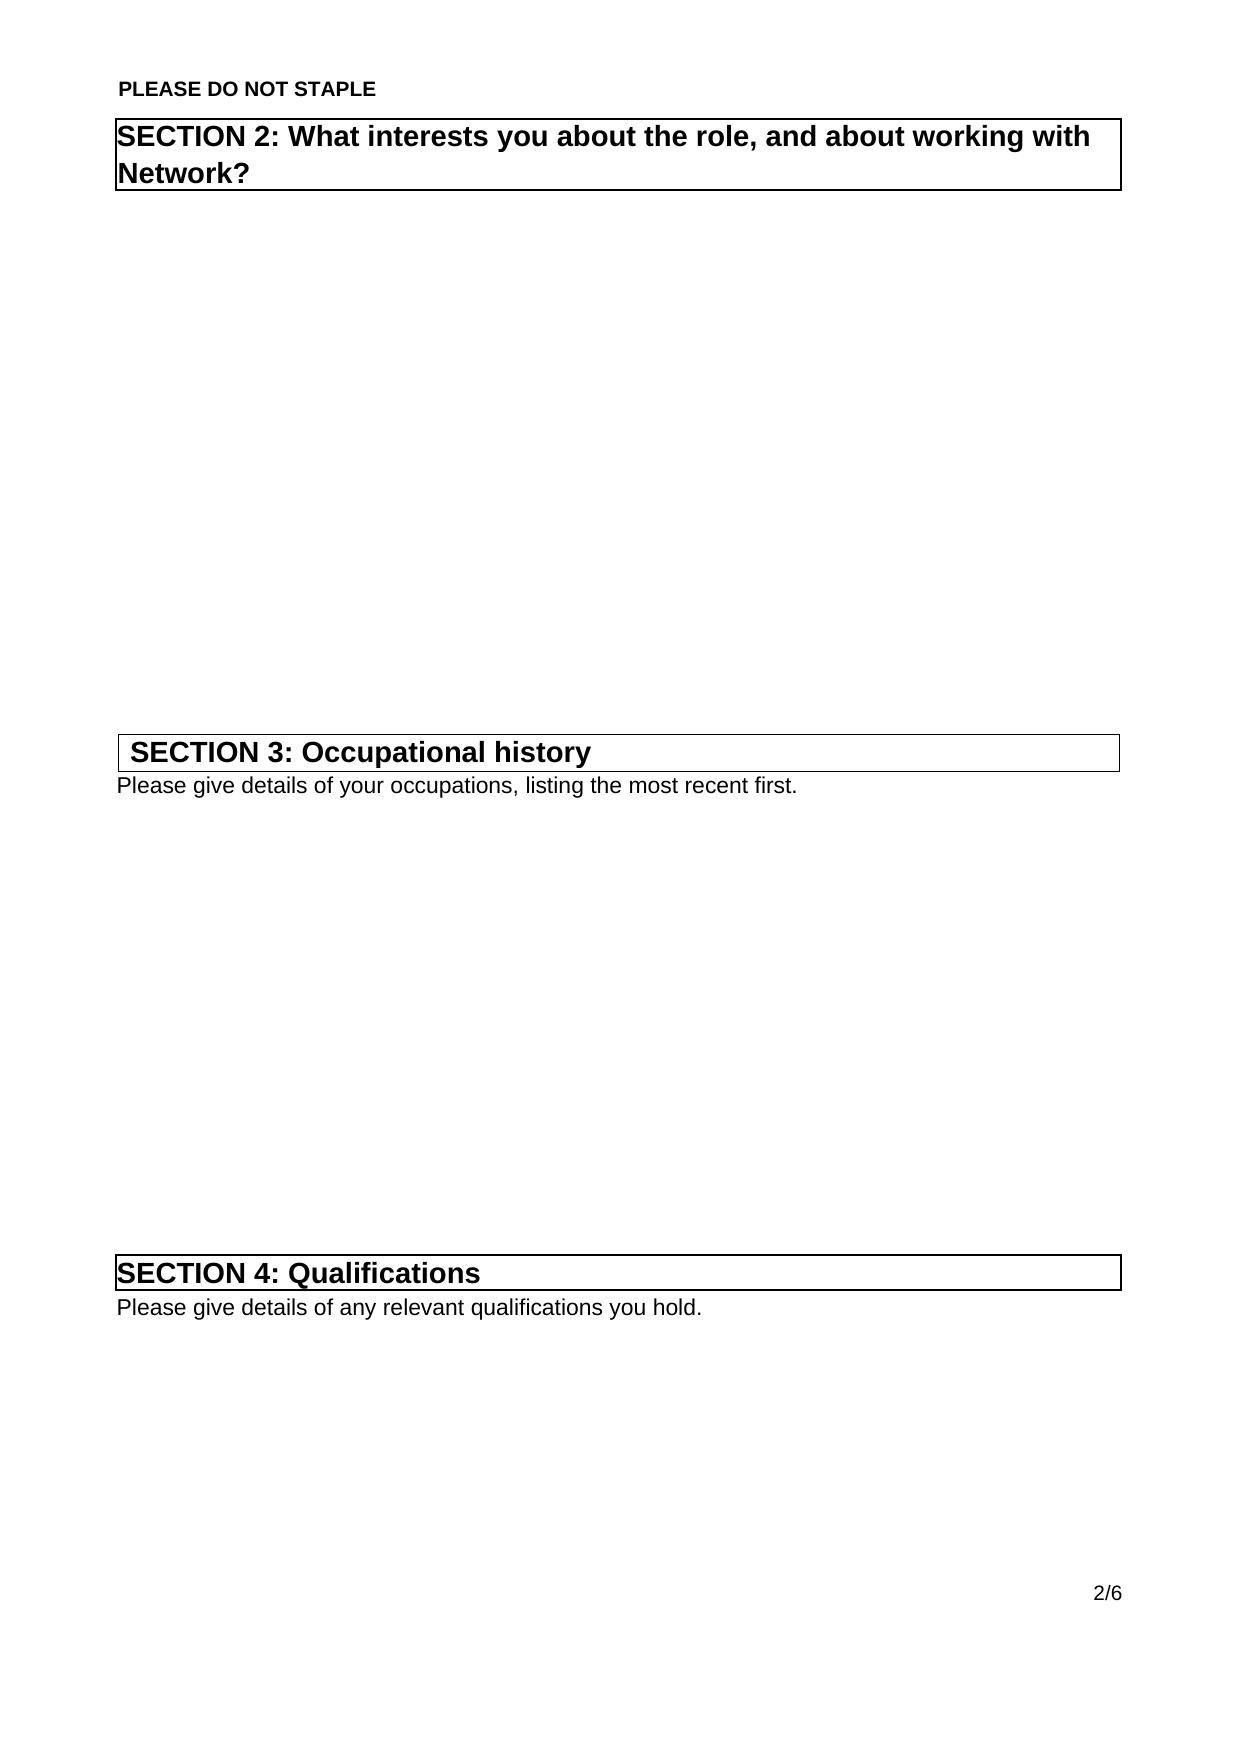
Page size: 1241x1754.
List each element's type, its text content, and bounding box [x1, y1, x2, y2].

text Please give details of your occupations, listing the most recent first. [116, 772, 1120, 798]
table_header SECTION 3: Occupational history [119, 735, 1119, 771]
text SECTION 2: What interests you about the role, and about working with Network? [117, 120, 1120, 189]
text SECTION 4: Qualifications [117, 1256, 1120, 1289]
text Please give details of any relevant qualifications you hold. [116, 1294, 1120, 1320]
